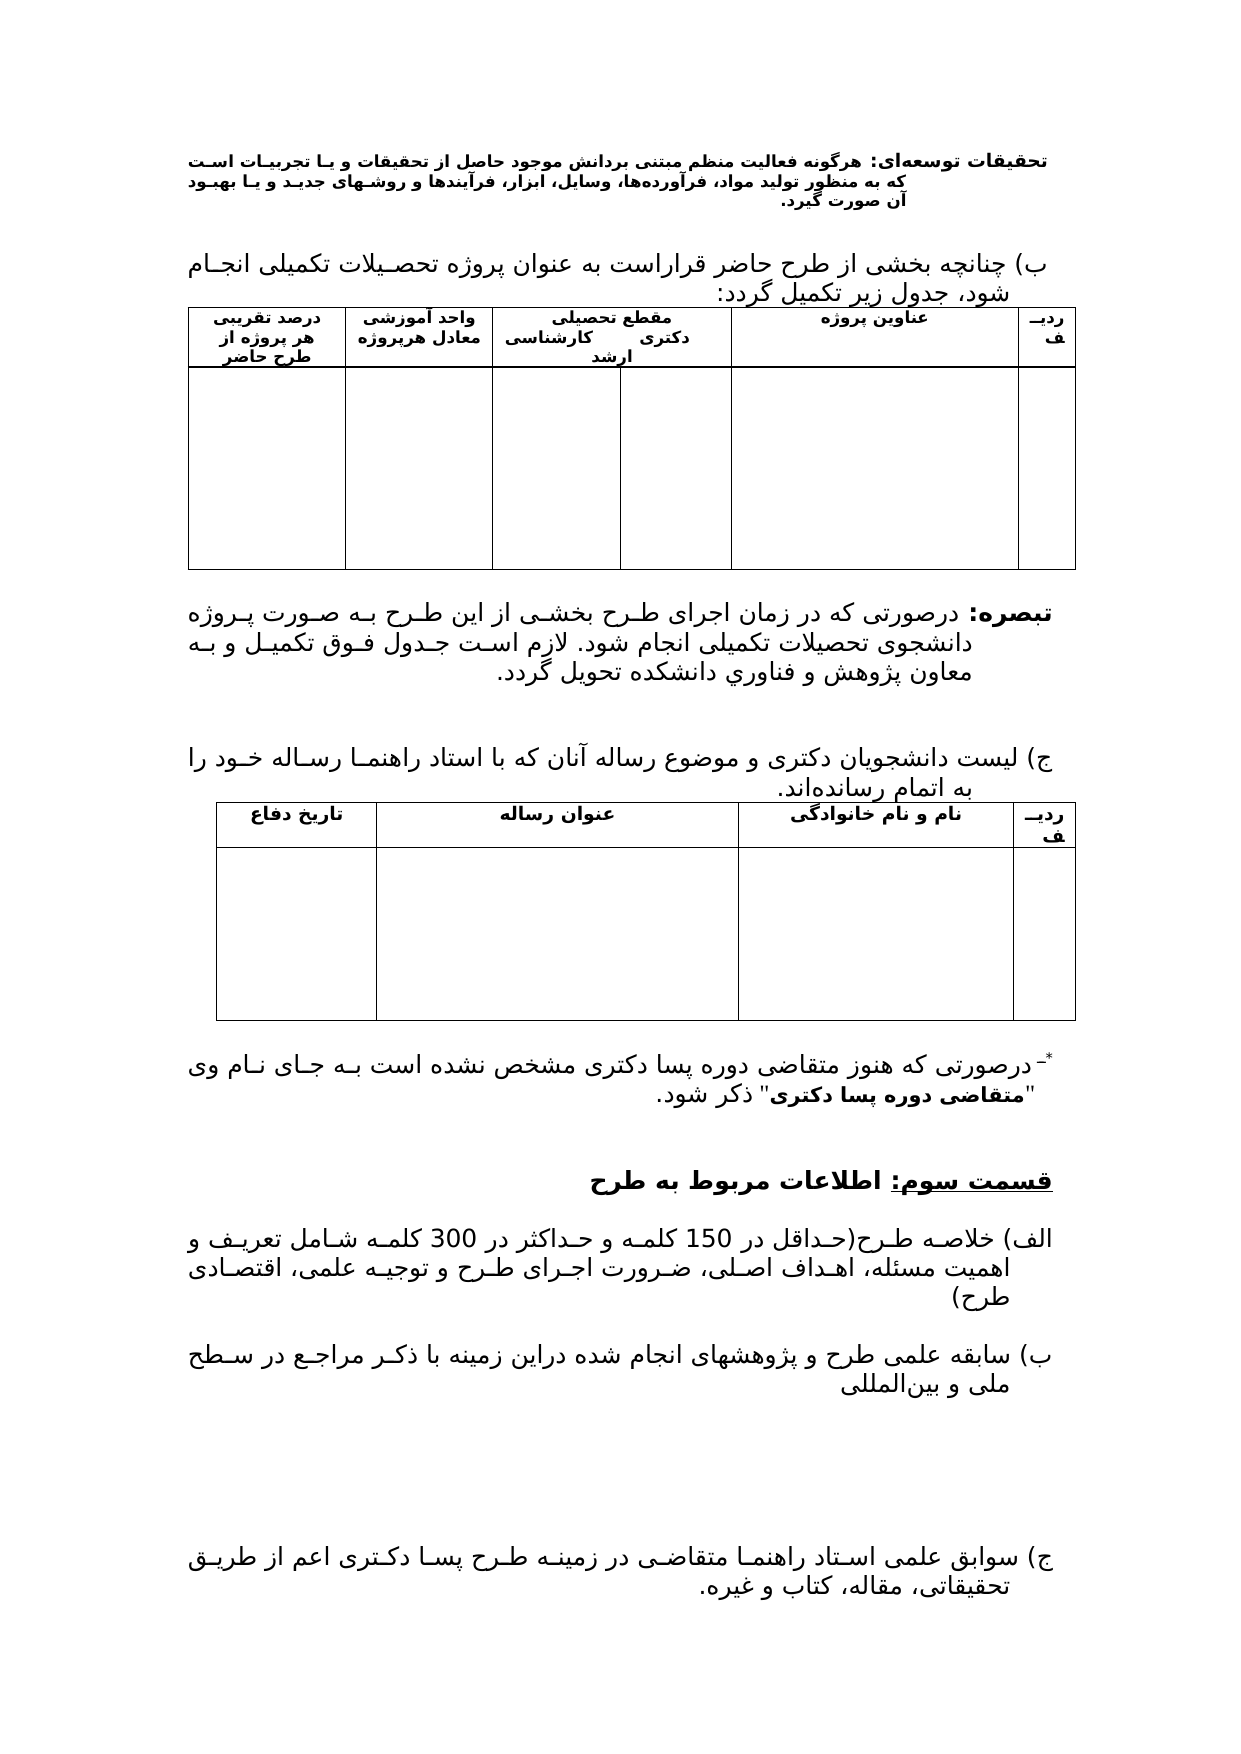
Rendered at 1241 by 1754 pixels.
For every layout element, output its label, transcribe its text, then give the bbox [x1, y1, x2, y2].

table_cell [732, 368, 1018, 569]
table_header واحد آموزشی معادل هرپروژه [346, 308, 492, 366]
table_header عناوین پروژه [732, 308, 1018, 366]
table_cell [217, 848, 376, 1020]
text ج) سوابق علمی استاد راهنما متقاضی در زمینه طرح پسا دکتری اعم از طریق تحقیقاتی، مقاله، کتاب و غیره. [187, 1542, 1053, 1601]
table_header تاریخ دفاع [217, 803, 376, 847]
table_cell [377, 848, 738, 1020]
table_cell [621, 368, 731, 569]
text قسمت سوم: اطلاعات مربوط به طرح [187, 1166, 1053, 1195]
text ب) چنانچه بخشی از طرح حاضر قراراست به عنوان پروژه تحصیلات تکمیلی انجام شود، جدول زیر تکمیل گردد: [187, 249, 1048, 307]
text تحقیقات توسعه‌ای: هرگونه فعالیت منظم مبتنی بردانش موجود حاصل از تحقیقات و یا تجربیات است که به منظور تولید مواد، فرآورده‌ها، وسایل، ابزار، فرآیندها و روشهای جدید و یا بهبود آن صورت گیرد. [187, 150, 1048, 211]
table_header نام و نام خانوادگی [739, 803, 1013, 847]
text * درصورتی که هنوز متقاضی دوره پسا دکتری مشخص نشده است به جای نام وی "متقاضی دوره پسا دکتری" ذکر شود. [187, 1050, 1053, 1108]
table_header ردیف [1019, 308, 1075, 366]
table_cell [189, 368, 345, 569]
table_header ردیف [1014, 803, 1075, 847]
text ج) لیست دانشجویان دکتری و موضوع رساله آنان که با استاد راهنما رساله خود را به اتمام رسانده‌اند. [187, 743, 1053, 802]
table_header درصد تقریبی هر پروژه از طرح حاضر [189, 308, 345, 366]
table_cell [493, 368, 620, 569]
table_cell [739, 848, 1013, 1020]
text الف) خلاصه طرح(حداقل در 150 کلمه و حداکثر در 300 کلمه شامل تعریف و اهمیت مسئله، اهداف اصلی، ضرورت اجرای طرح و توجیه علمی، اقتصادی طرح) [187, 1224, 1053, 1311]
text تبصره: درصورتی که در زمان اجرای طرح بخشی از این طرح به صورت پروژه دانشجوی تحصیلات تکمیلی انجام شود. لازم است جدول فوق تکمیل و به معاون پژوهش و فناوري دانشکده تحویل گردد. [187, 598, 1053, 686]
table_header عنوان رساله [377, 803, 738, 847]
table_cell [346, 368, 492, 569]
text ب) سابقه علمی طرح و پژوهشهای انجام شده دراین زمینه با ذکر مراجع در سطح ملی و بین‌المللی [187, 1340, 1053, 1398]
table_cell [1014, 848, 1075, 1020]
table_cell [1019, 368, 1075, 569]
table_header مقطع تحصیلی دکتری کارشناسی ارشد [493, 308, 731, 366]
